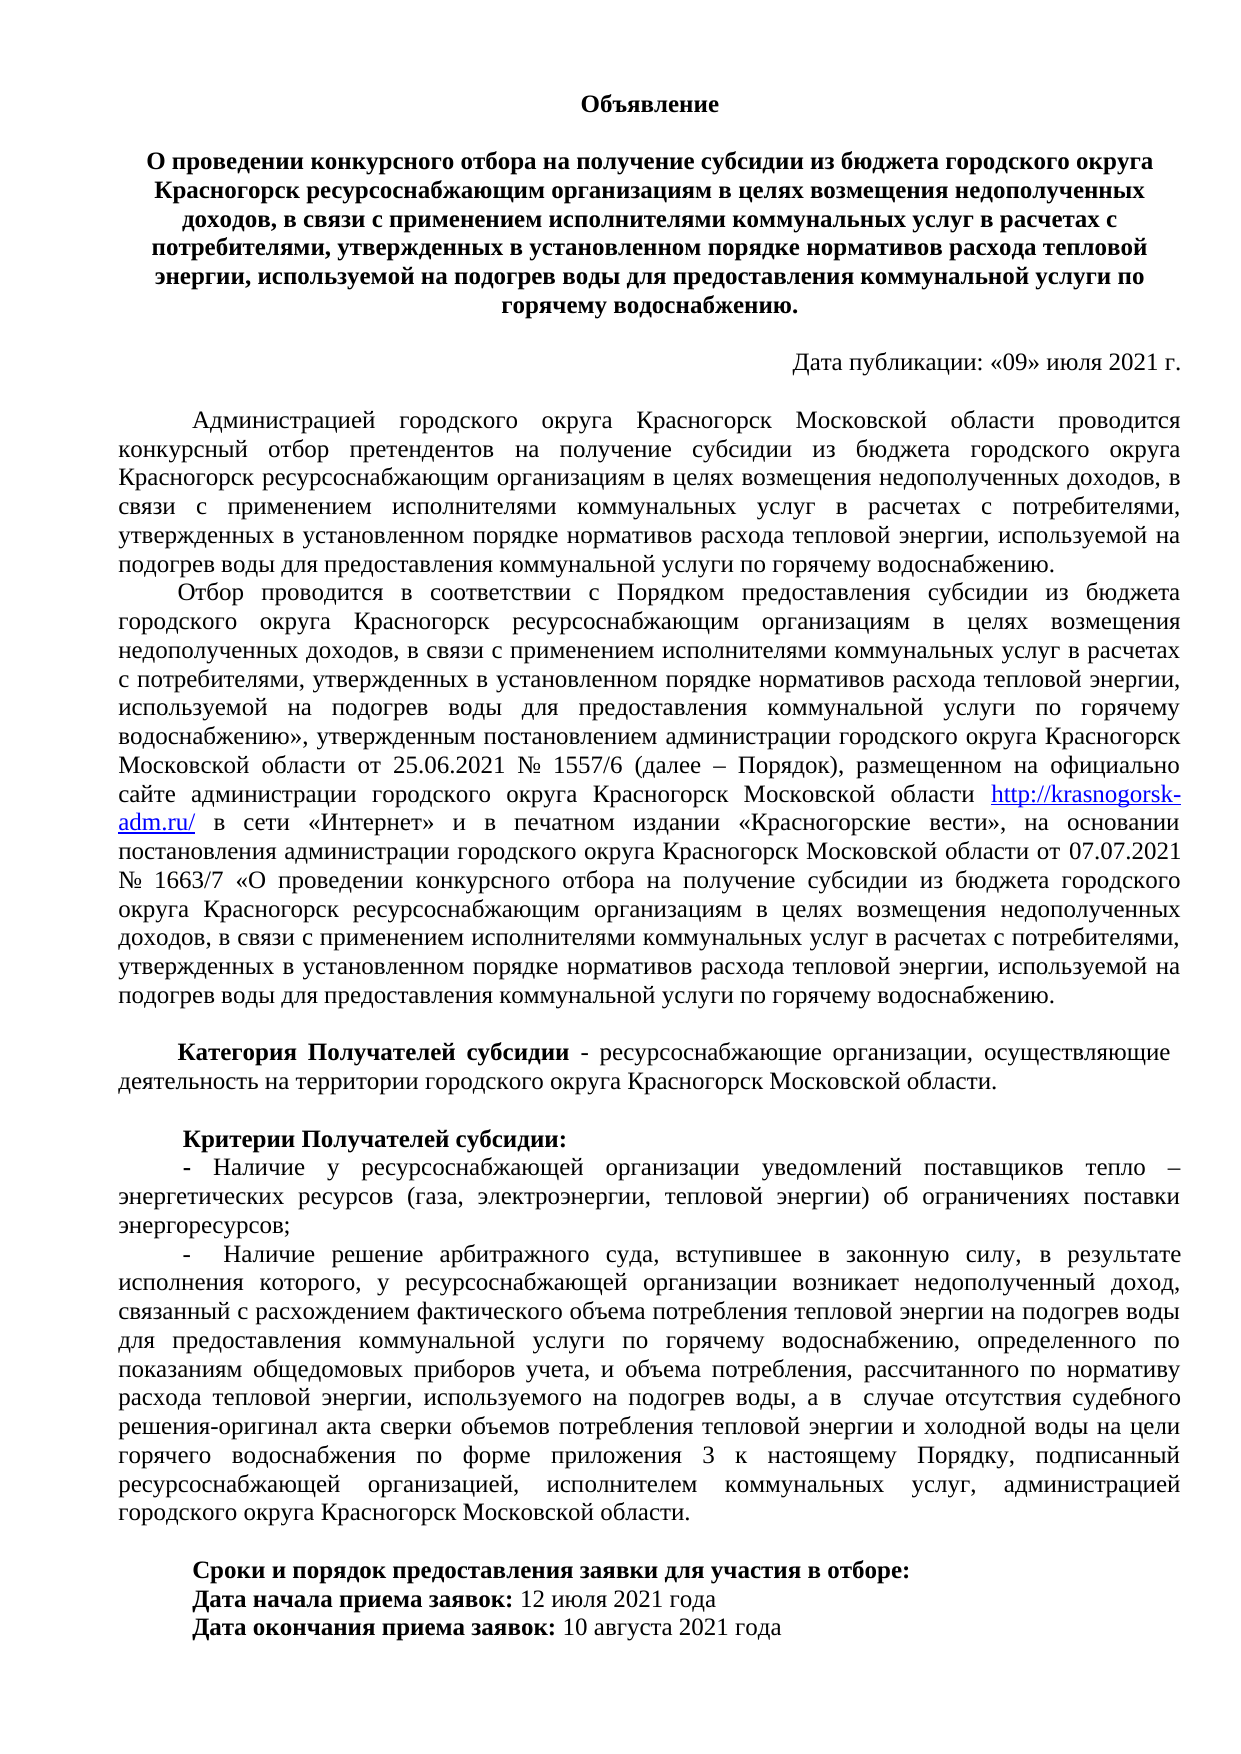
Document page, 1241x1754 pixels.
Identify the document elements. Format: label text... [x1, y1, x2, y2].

text - Наличие у ресурсоснабжающей организации уведомлений поставщиков тепло – энергетических ресурсов (газа, электроэнергии, тепловой энергии) об ограничениях поставки энергоресурсов; [118, 1152, 1181, 1239]
text Критерии Получателей субсидии: [118, 1124, 1181, 1152]
text Администрацией городского округа Красногорск Московской области проводится конкурсный отбор претендентов на получение субсидии из бюджета городского округа Красногорск ресурсоснабжающим организациям в целях возмещения недополученных доходов, в связи с применением исполнителями коммунальных услуг в расчетах с потребителями, утвержденных в установленном порядке нормативов расхода тепловой энергии, используемой на подогрев воды для предоставления коммунальной услуги по горячему водоснабжению. [118, 405, 1181, 577]
text Дата начала приема заявок: 12 июля 2021 года [118, 1584, 1181, 1612]
text Отбор проводится в соответствии с Порядком предоставления субсидии из бюджета городского округа Красногорск ресурсоснабжающим организациям в целях возмещения недополученных доходов, в связи с применением исполнителями коммунальных услуг в расчетах с потребителями, утвержденных в установленном порядке нормативов расхода тепловой энергии, используемой на подогрев воды для предоставления коммунальной услуги по горячему водоснабжению», утвержденным постановлением администрации городского округа Красногорск Московской области от 25.06.2021 № 1557/6 (далее – Порядок), размещенном на официально сайте администрации городского округа Красногорск Московской области http://krasnogorsk-adm.ru/ в сети «Интернет» и в печатном издании «Красногорские вести», на основании постановления администрации городского округа Красногорск Московской области от 07.07.2021 № 1663/7 «О проведении конкурсного отбора на получение субсидии из бюджета городского округа Красногорск ресурсоснабжающим организациям в целях возмещения недополученных доходов, в связи с применением исполнителями коммунальных услуг в расчетах с потребителями, утвержденных в установленном порядке нормативов расхода тепловой энергии, используемой на подогрев воды для предоставления коммунальной услуги по горячему водоснабжению. [118, 577, 1181, 1009]
text Сроки и порядок предоставления заявки для участия в отборе: [118, 1555, 1181, 1584]
text Дата публикации: «09» июля 2021 г. [118, 347, 1181, 376]
text Категория Получателей субсидии - ресурсоснабжающие организации, осуществляющие деятельность на территории городского округа Красногорск Московской области. [118, 1037, 1171, 1095]
text Дата окончания приема заявок: 10 августа 2021 года [118, 1612, 1181, 1641]
text - Наличие решение арбитражного суда, вступившее в законную силу, в результате исполнения которого, у ресурсоснабжающей организации возникает недополученный доход, связанный с расхождением фактического объема потребления тепловой энергии на подогрев воды для предоставления коммунальной услуги по горячему водоснабжению, определенного по показаниям общедомовых приборов учета, и объема потребления, рассчитанного по нормативу расхода тепловой энергии, используемого на подогрев воды, а в случае отсутствия судебного решения-оригинал акта сверки объемов потребления тепловой энергии и холодной воды на цели горячего водоснабжения по форме приложения 3 к настоящему Порядку, подписанный ресурсоснабжающей организацией, исполнителем коммунальных услуг, администрацией городского округа Красногорск Московской области. [118, 1239, 1181, 1526]
text Объявление [118, 89, 1181, 117]
text О проведении конкурсного отбора на получение субсидии из бюджета городского округа Красногорск ресурсоснабжающим организациям в целях возмещения недополученных доходов, в связи с применением исполнителями коммунальных услуг в расчетах с потребителями, утвержденных в установленном порядке нормативов расхода тепловой энергии, используемой на подогрев воды для предоставления коммунальной услуги по горячему водоснабжению. [118, 146, 1181, 319]
